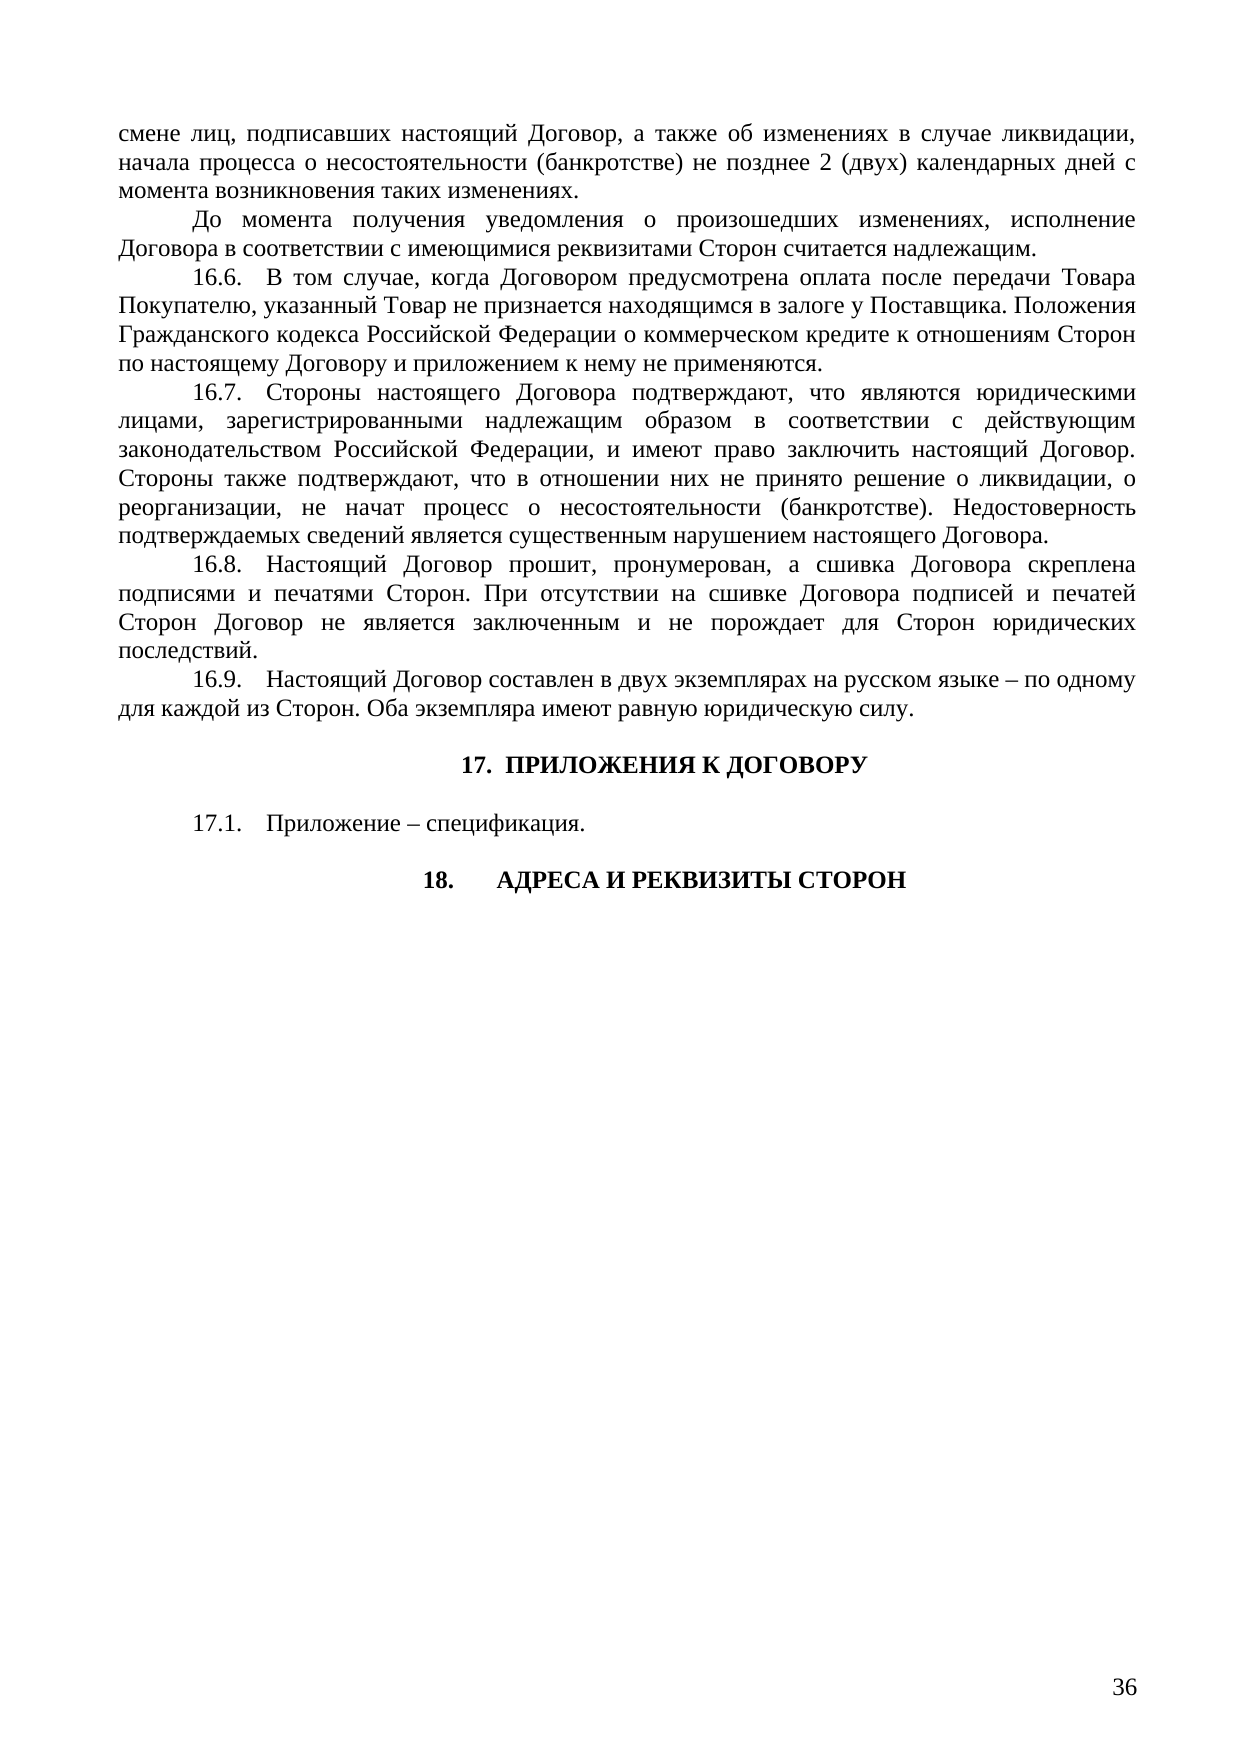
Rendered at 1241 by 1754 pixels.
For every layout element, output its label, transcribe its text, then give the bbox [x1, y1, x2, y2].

list Приложение – спецификация. [118, 808, 1137, 837]
text До момента получения уведомления о произошедших изменениях, исполнение Договора в соответствии с имеющимися реквизитами Сторон считается надлежащим. [118, 204, 1137, 262]
list Настоящий Договор составлен в двух экземплярах на русском языке – по одному для каждой из Сторон. Оба экземпляра имеют равную юридическую силу. [118, 664, 1137, 722]
list ПРИЛОЖЕНИЯ К ДОГОВОРУ [118, 751, 1137, 779]
list Стороны настоящего Договора подтверждают, что являются юридическими лицами, зарегистрированными надлежащим образом в соответствии с действующим законодательством Российской Федерации, и имеют право заключить настоящий Договор. Стороны также подтверждают, что в отношении них не принято решение о ликвидации, о реорганизации, не начат процесс о несостоятельности (банкротстве). Недостоверность подтверждаемых сведений является существенным нарушением настоящего Договора. [118, 377, 1137, 549]
list Настоящий Договор прошит, пронумерован, а сшивка Договора скреплена подписями и печатями Сторон. При отсутствии на сшивке Договора подписей и печатей Сторон Договор не является заключенным и не порождает для Сторон юридических последствий. [118, 549, 1137, 664]
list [118, 118, 1137, 204]
list В том случае, когда Договором предусмотрена оплата после передачи Товара Покупателю, указанный Товар не признается находящимся в залоге у Поставщика. Положения Гражданского кодекса Российской Федерации о коммерческом кредите к отношениям Сторон по настоящему Договору и приложением к нему не применяются. [118, 262, 1137, 377]
list АДРЕСА И РЕКВИЗИТЫ СТОРОН [118, 866, 1137, 894]
